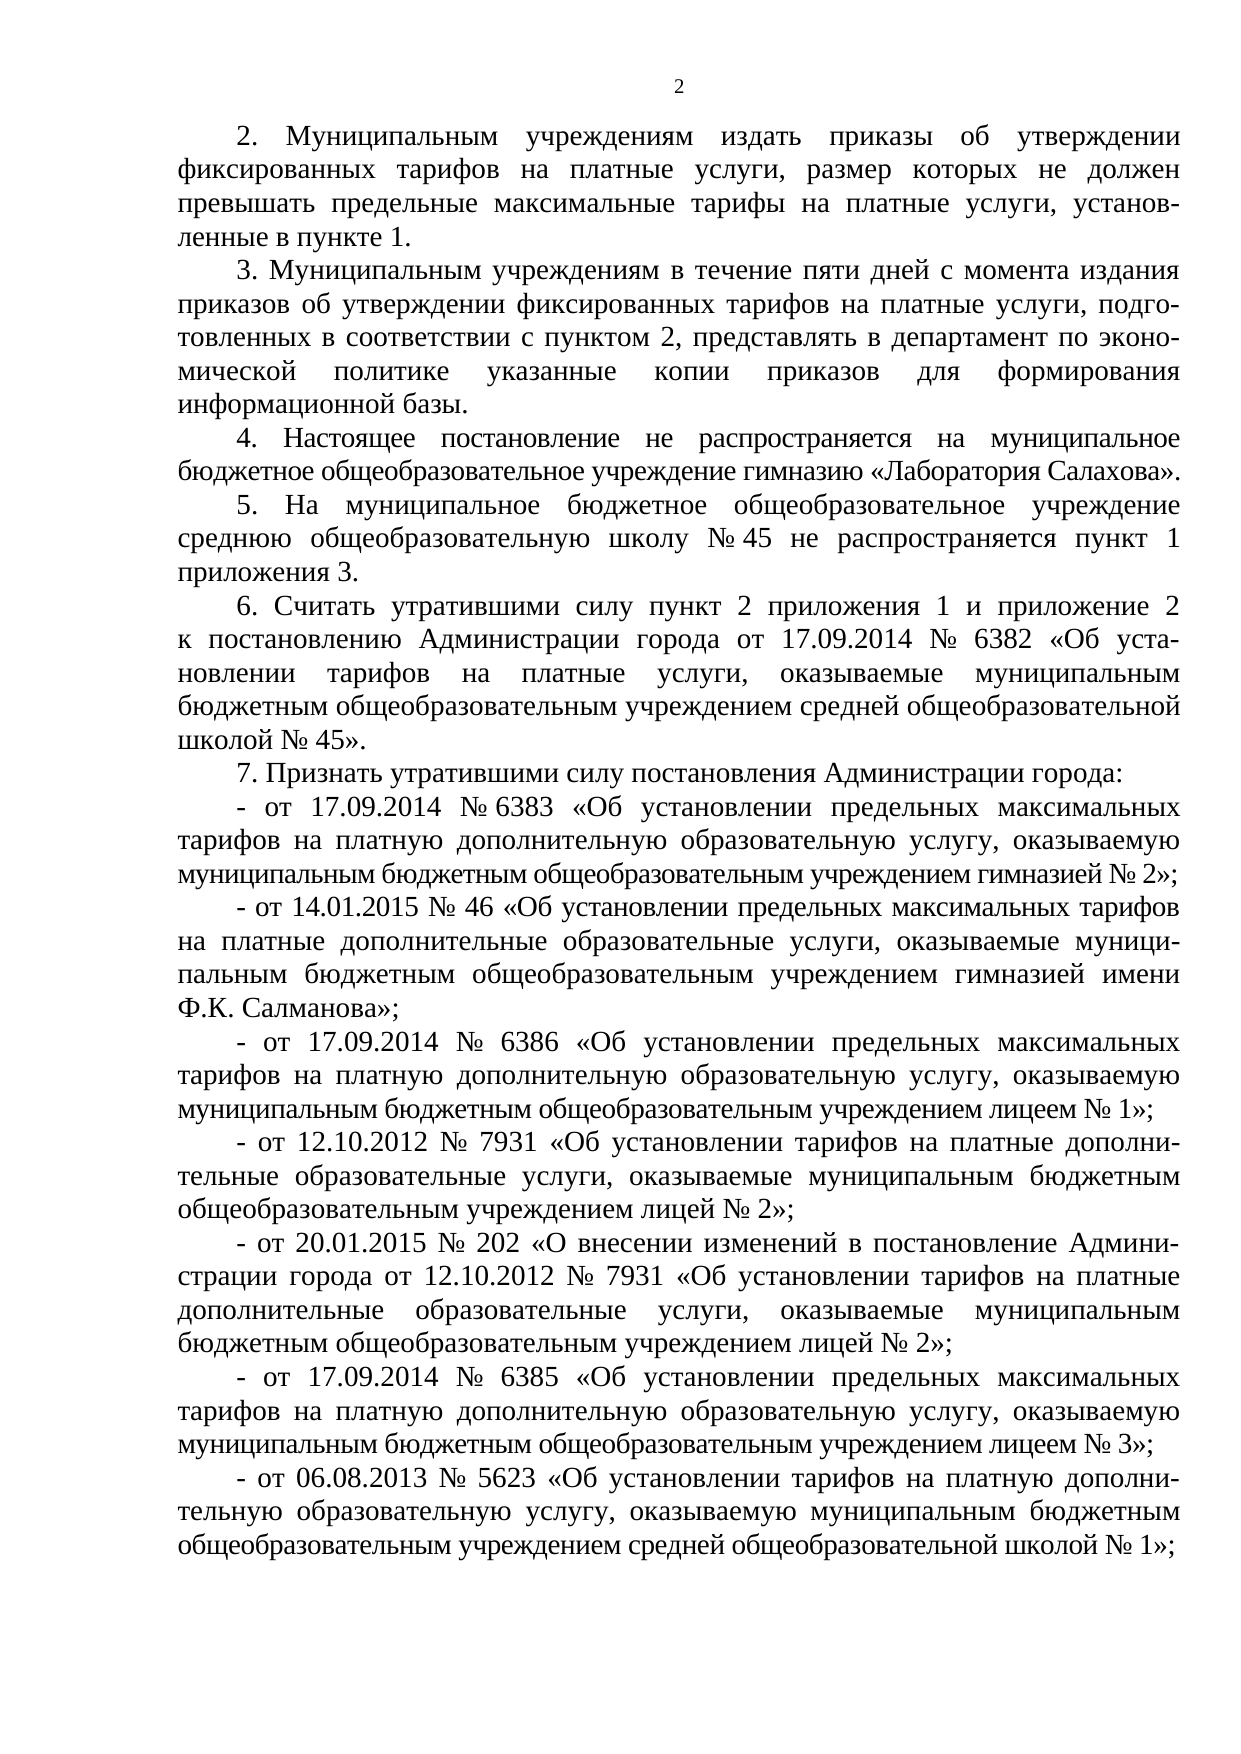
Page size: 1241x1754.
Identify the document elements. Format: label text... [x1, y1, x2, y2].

text 5. На муниципальное бюджетное общеобразовательное учреждение среднюю общеобразовательную школу № 45 не распространяется пункт 1 приложения 3. [177, 487, 1181, 588]
text 6. Считать утратившими силу пункт 2 приложения 1 и приложение 2 к постановлению Администрации города от 17.09.2014 № 6382 «Об уста-новлении тарифов на платные услуги, оказываемые муниципальным бюджетным общеобразовательным учреждением средней общеобразовательной школой № 45». [177, 588, 1181, 755]
text 3. Муниципальным учреждениям в течение пяти дней с момента издания приказов об утверждении фиксированных тарифов на платные услуги, подго-товленных в соответствии с пунктом 2, представлять в департамент по эконо-мической политике указанные копии приказов для формирования информационной базы. [177, 252, 1181, 420]
text 4. Настоящее постановление не распространяется на муниципальное бюджетное общеобразовательное учреждение гимназию «Лаборатория Салахова». [177, 420, 1181, 487]
text - от 17.09.2014 № 6385 «Об установлении предельных максимальных тарифов на платную дополнительную образовательную услугу, оказываемую муниципальным бюджетным общеобразовательным учреждением лицеем № 3»; [177, 1359, 1181, 1460]
text - от 06.08.2013 № 5623 «Об установлении тарифов на платную дополни-тельную образовательную услугу, оказываемую муниципальным бюджетным общеобразовательным учреждением средней общеобразовательной школой № 1»; [177, 1460, 1181, 1560]
text 7. Признать утратившими силу постановления Администрации города: [177, 755, 1181, 789]
text - от 12.10.2012 № 7931 «Об установлении тарифов на платные дополни-тельные образовательные услуги, оказываемые муниципальным бюджетным общеобразовательным учреждением лицей № 2»; [177, 1124, 1181, 1225]
text - от 14.01.2015 № 46 «Об установлении предельных максимальных тарифов на платные дополнительные образовательные услуги, оказываемые муници-пальным бюджетным общеобразовательным учреждением гимназией имени Ф.К. Салманова»; [177, 889, 1181, 1024]
text - от 17.09.2014 № 6383 «Об установлении предельных максимальных тарифов на платную дополнительную образовательную услугу, оказываемую муниципальным бюджетным общеобразовательным учреждением гимназией № 2»; [177, 789, 1181, 889]
text - от 17.09.2014 № 6386 «Об установлении предельных максимальных тарифов на платную дополнительную образовательную услугу, оказываемую муниципальным бюджетным общеобразовательным учреждением лицеем № 1»; [177, 1024, 1181, 1124]
text 2. Муниципальным учреждениям издать приказы об утверждении фиксированных тарифов на платные услуги, размер которых не должен превышать предельные максимальные тарифы на платные услуги, установ-ленные в пункте 1. [177, 118, 1181, 252]
text - от 20.01.2015 № 202 «О внесении изменений в постановление Админи-страции города от 12.10.2012 № 7931 «Об установлении тарифов на платные дополнительные образовательные услуги, оказываемые муниципальным бюджетным общеобразовательным учреждением лицей № 2»; [177, 1225, 1181, 1359]
